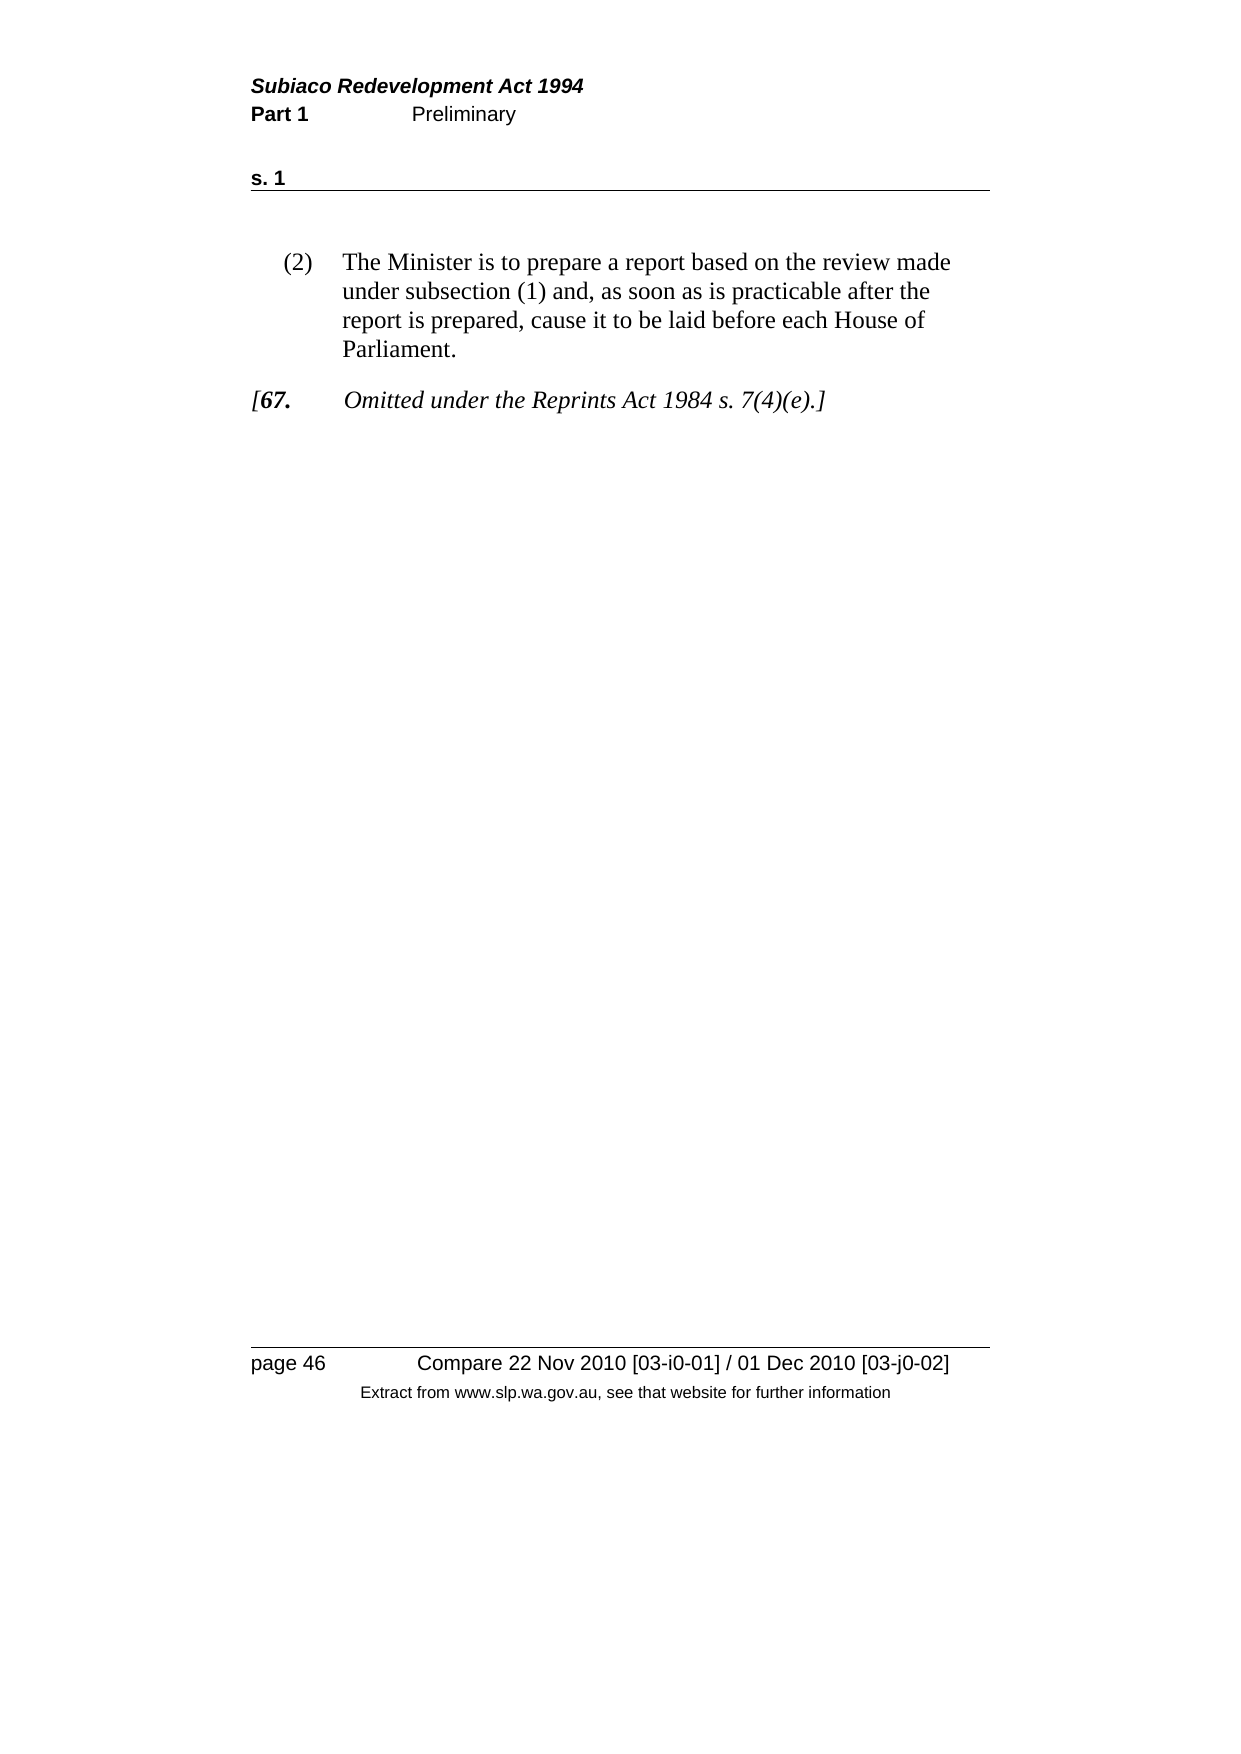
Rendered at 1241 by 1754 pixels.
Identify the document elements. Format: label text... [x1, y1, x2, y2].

text [67. Omitted under the Reprints Act 1984 s. 7(4)(e).] [251, 385, 990, 414]
text (2) The Minister is to prepare a report based on the review made under subsection (1) and, as soon as is practicable after the report is prepared, cause it to be laid before each House of Parliament. [251, 247, 990, 362]
